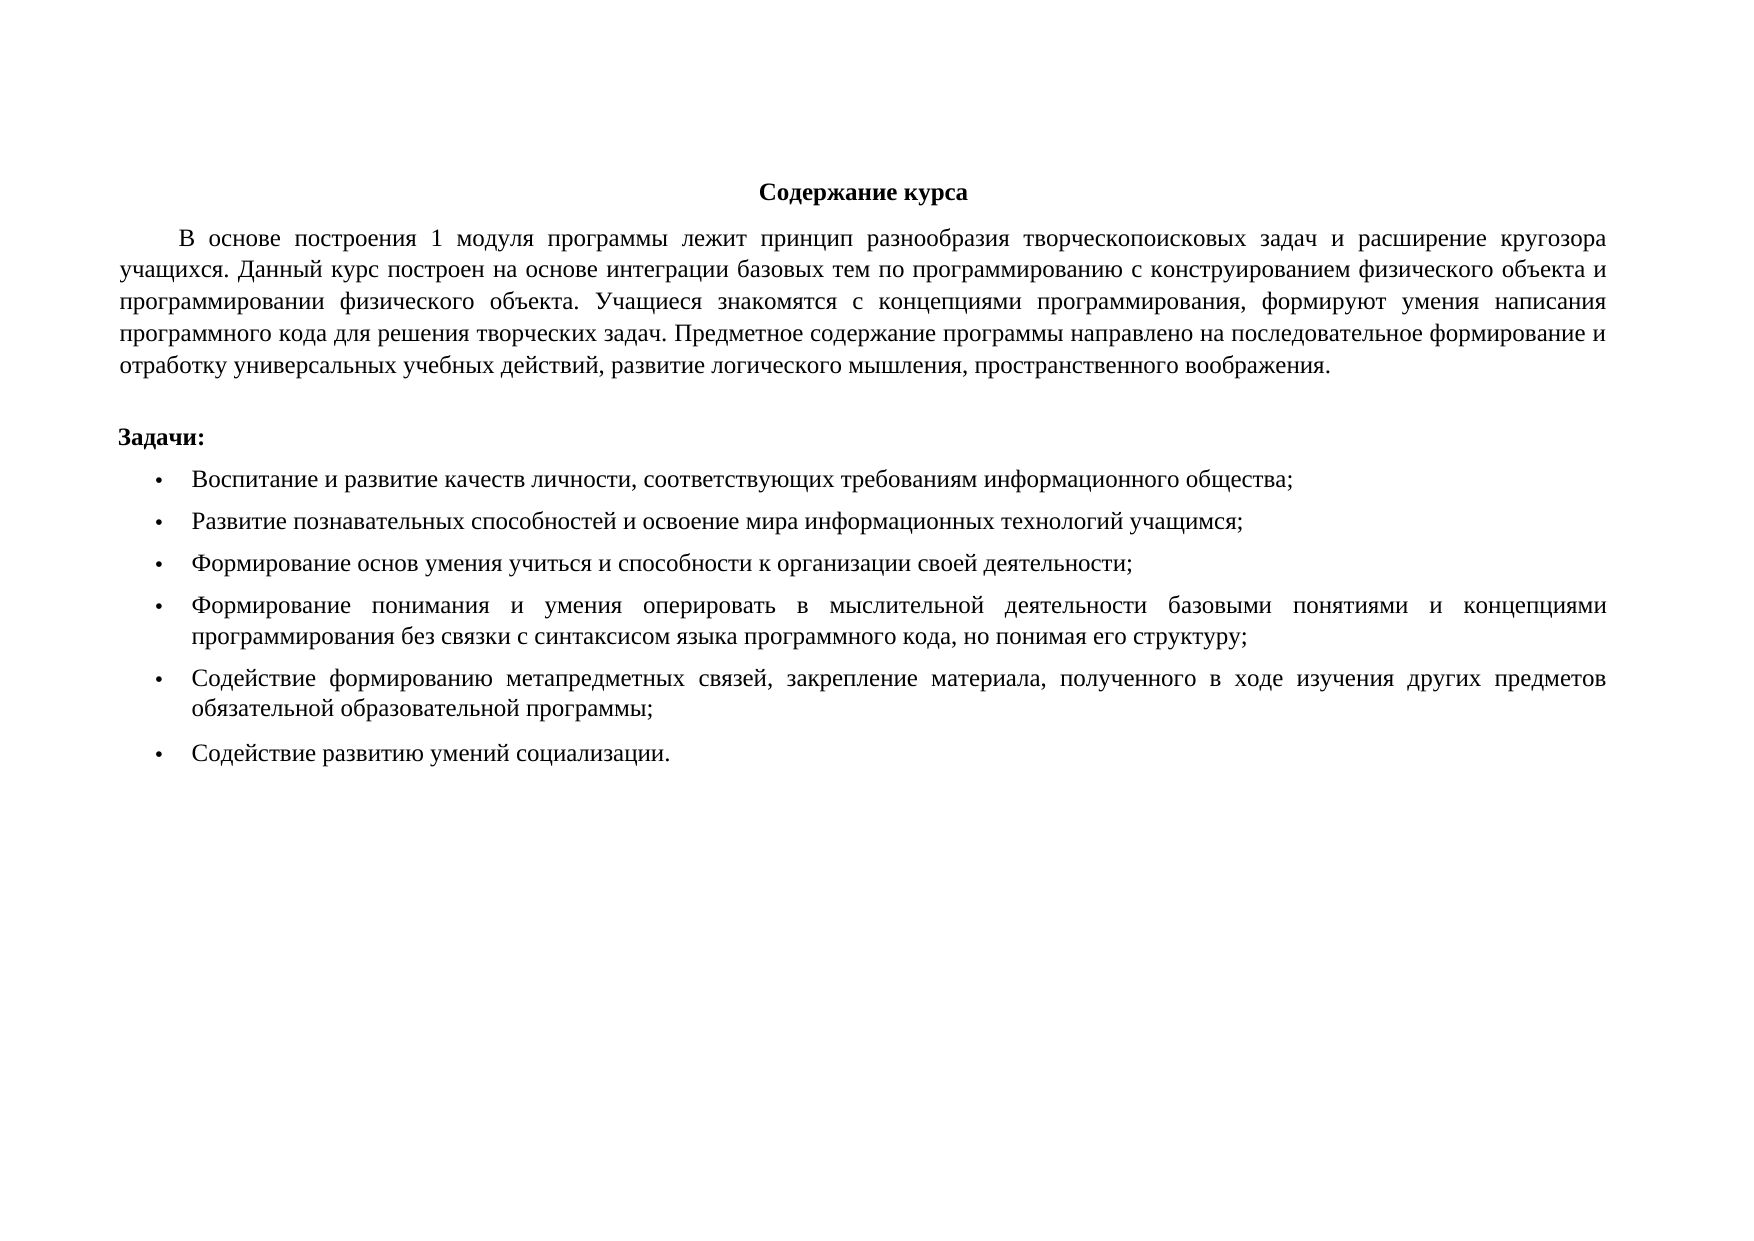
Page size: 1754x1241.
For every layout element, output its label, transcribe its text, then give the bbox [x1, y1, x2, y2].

list Воспитание и развитие качеств личности, соответствующих требованиям информационного общества; [155, 464, 1608, 493]
list Формирование основ умения учиться и способности к организации своей деятельности; [155, 548, 1608, 577]
list Содействие формированию метапредметных связей, закрепление материала, полученного в ходе изучения других предметов обязательной образовательной программы; [155, 663, 1608, 722]
list Формирование понимания и умения оперировать в мыслительной деятельности базовыми понятиями и концепциями программирования без связки с синтаксисом языка программного кода, но понимая его структуру; [155, 591, 1608, 649]
subtitle Содержание курса [119, 177, 1607, 206]
text В основе построения 1 модуля программы лежит принцип разнообразия творческопоисковых задач и расширение кругозора учащихся. Данный курс построен на основе интеграции базовых тем по программированию с конструированием физического объекта и программировании физического объекта. Учащиеся знакомятся с концепциями программирования, формируют умения написания программного кода для решения творческих задач. Предметное содержание программы направлено на последовательное формирование и отработку универсальных учебных действий, развитие логического мышления, пространственного воображения. [119, 223, 1608, 379]
text Задачи: [118, 422, 1621, 451]
list Содействие развитию умений социализации. [155, 738, 1608, 767]
list Развитие познавательных способностей и освоение мира информационных технологий учащимся; [155, 506, 1608, 535]
